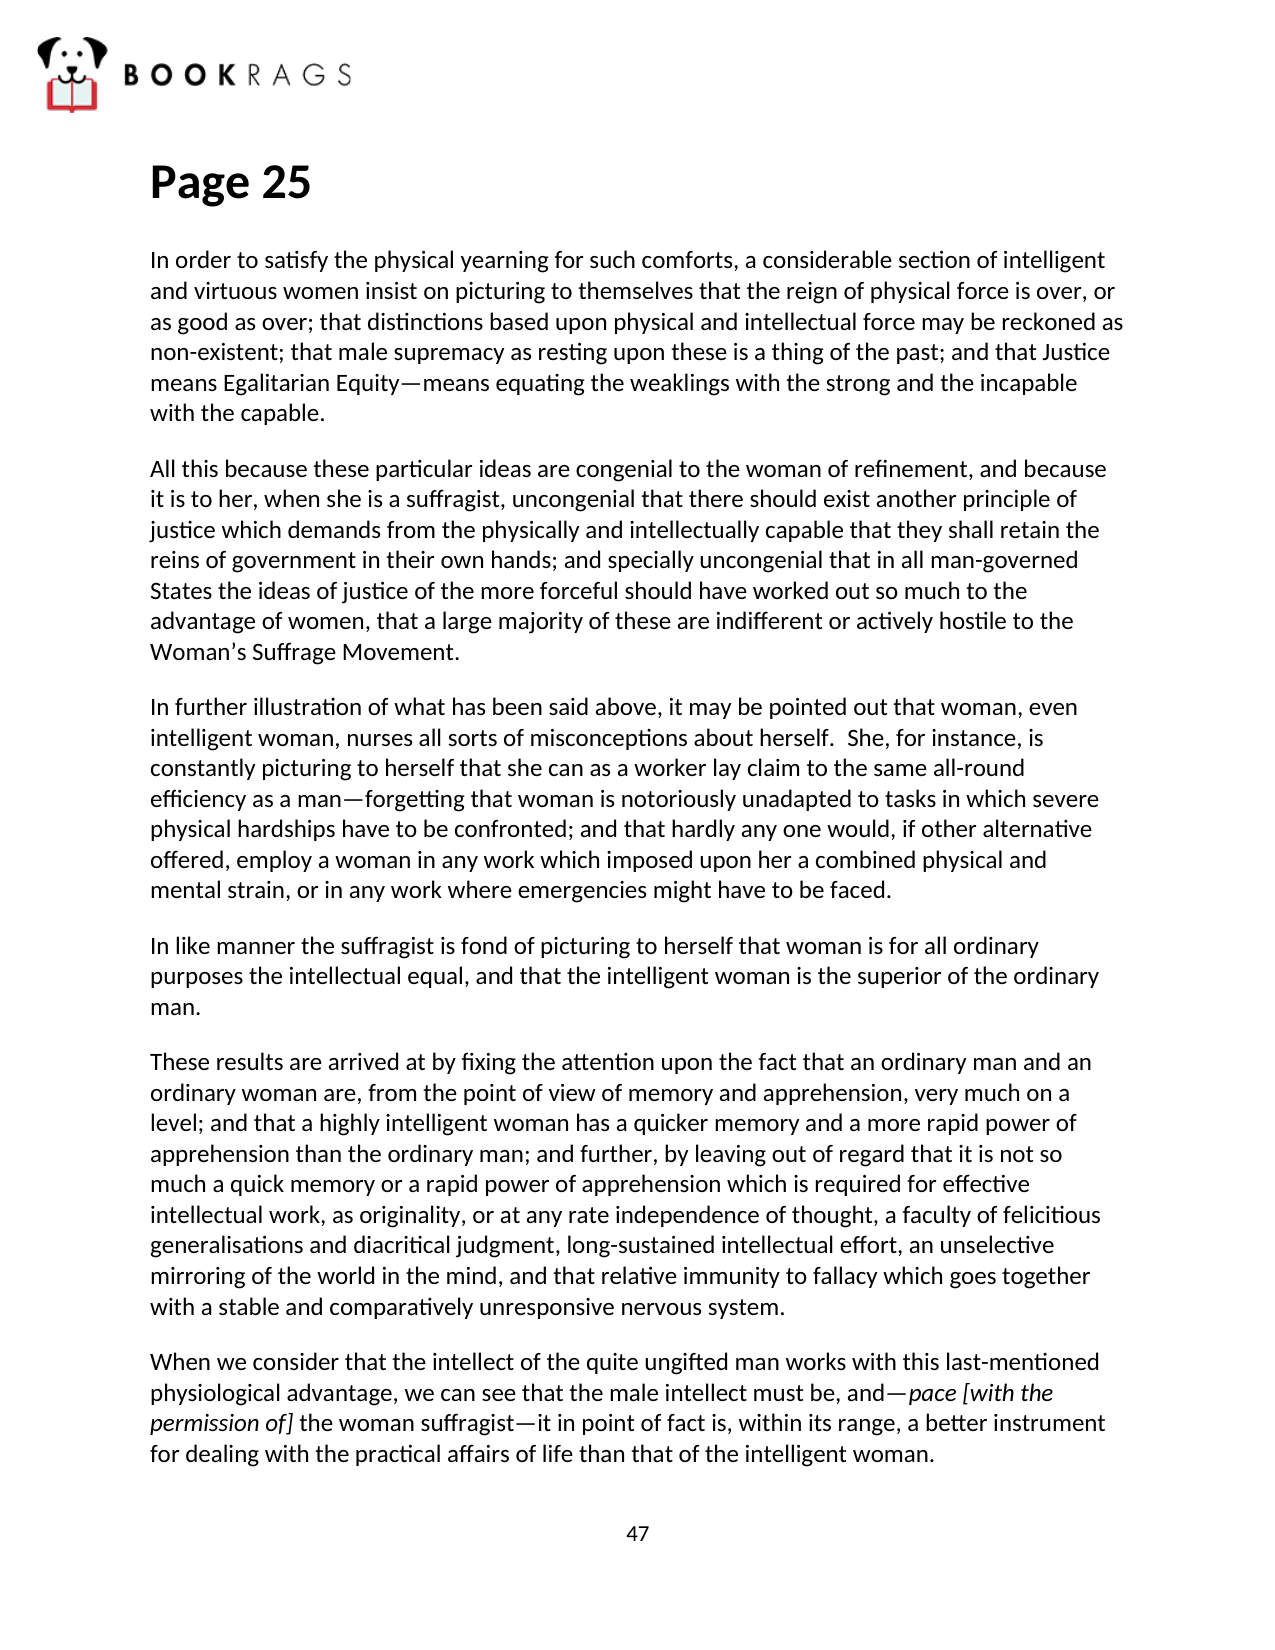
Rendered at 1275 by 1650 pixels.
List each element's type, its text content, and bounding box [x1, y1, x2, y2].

text Page 25 [150, 150, 1125, 211]
text In order to satisfy the physical yearning for such comforts, a considerable section of intelligent and virtuous women insist on picturing to themselves that the reign of physical force is over, or as good as over; that distinctions based upon physical and intellectual force may be reckoned as non-existent; that male supremacy as resting upon these is a thing of the past; and that Justice means Egalitarian Equity—­means equating the weaklings with the strong and the incapable with the capable. [150, 244, 1125, 428]
text In further illustration of what has been said above, it may be pointed out that woman, even intelligent woman, nurses all sorts of misconceptions about herself. She, for instance, is constantly picturing to herself that she can as a worker lay claim to the same all-round efficiency as a man—­forgetting that woman is notoriously unadapted to tasks in which severe physical hardships have to be confronted; and that hardly any one would, if other alternative offered, employ a woman in any work which imposed upon her a combined physical and mental strain, or in any work where emergencies might have to be faced. [150, 691, 1125, 905]
text All this because these particular ideas are congenial to the woman of refinement, and because it is to her, when she is a suffragist, uncongenial that there should exist another principle of justice which demands from the physically and intellectually capable that they shall retain the reins of government in their own hands; and specially uncongenial that in all man-governed States the ideas of justice of the more forceful should have worked out so much to the advantage of women, that a large majority of these are indifferent or actively hostile to the Woman’s Suffrage Movement. [150, 453, 1125, 666]
text When we consider that the intellect of the quite ungifted man works with this last-mentioned physiological advantage, we can see that the male intellect must be, and—­pace [with the permission of] the woman suffragist—­it in point of fact is, within its range, a better instrument for dealing with the practical affairs of life than that of the intelligent woman. [150, 1346, 1125, 1468]
text These results are arrived at by fixing the attention upon the fact that an ordinary man and an ordinary woman are, from the point of view of memory and apprehension, very much on a level; and that a highly intelligent woman has a quicker memory and a more rapid power of apprehension than the ordinary man; and further, by leaving out of regard that it is not so much a quick memory or a rapid power of apprehension which is required for effective intellectual work, as originality, or at any rate independence of thought, a faculty of felicitious generalisations and diacritical judgment, long-sustained intellectual effort, an unselective mirroring of the world in the mind, and that relative immunity to fallacy which goes together with a stable and comparatively unresponsive nervous system. [150, 1047, 1125, 1321]
picture [37, 37, 351, 113]
text In like manner the suffragist is fond of picturing to herself that woman is for all ordinary purposes the intellectual equal, and that the intelligent woman is the superior of the ordinary man. [150, 930, 1125, 1022]
